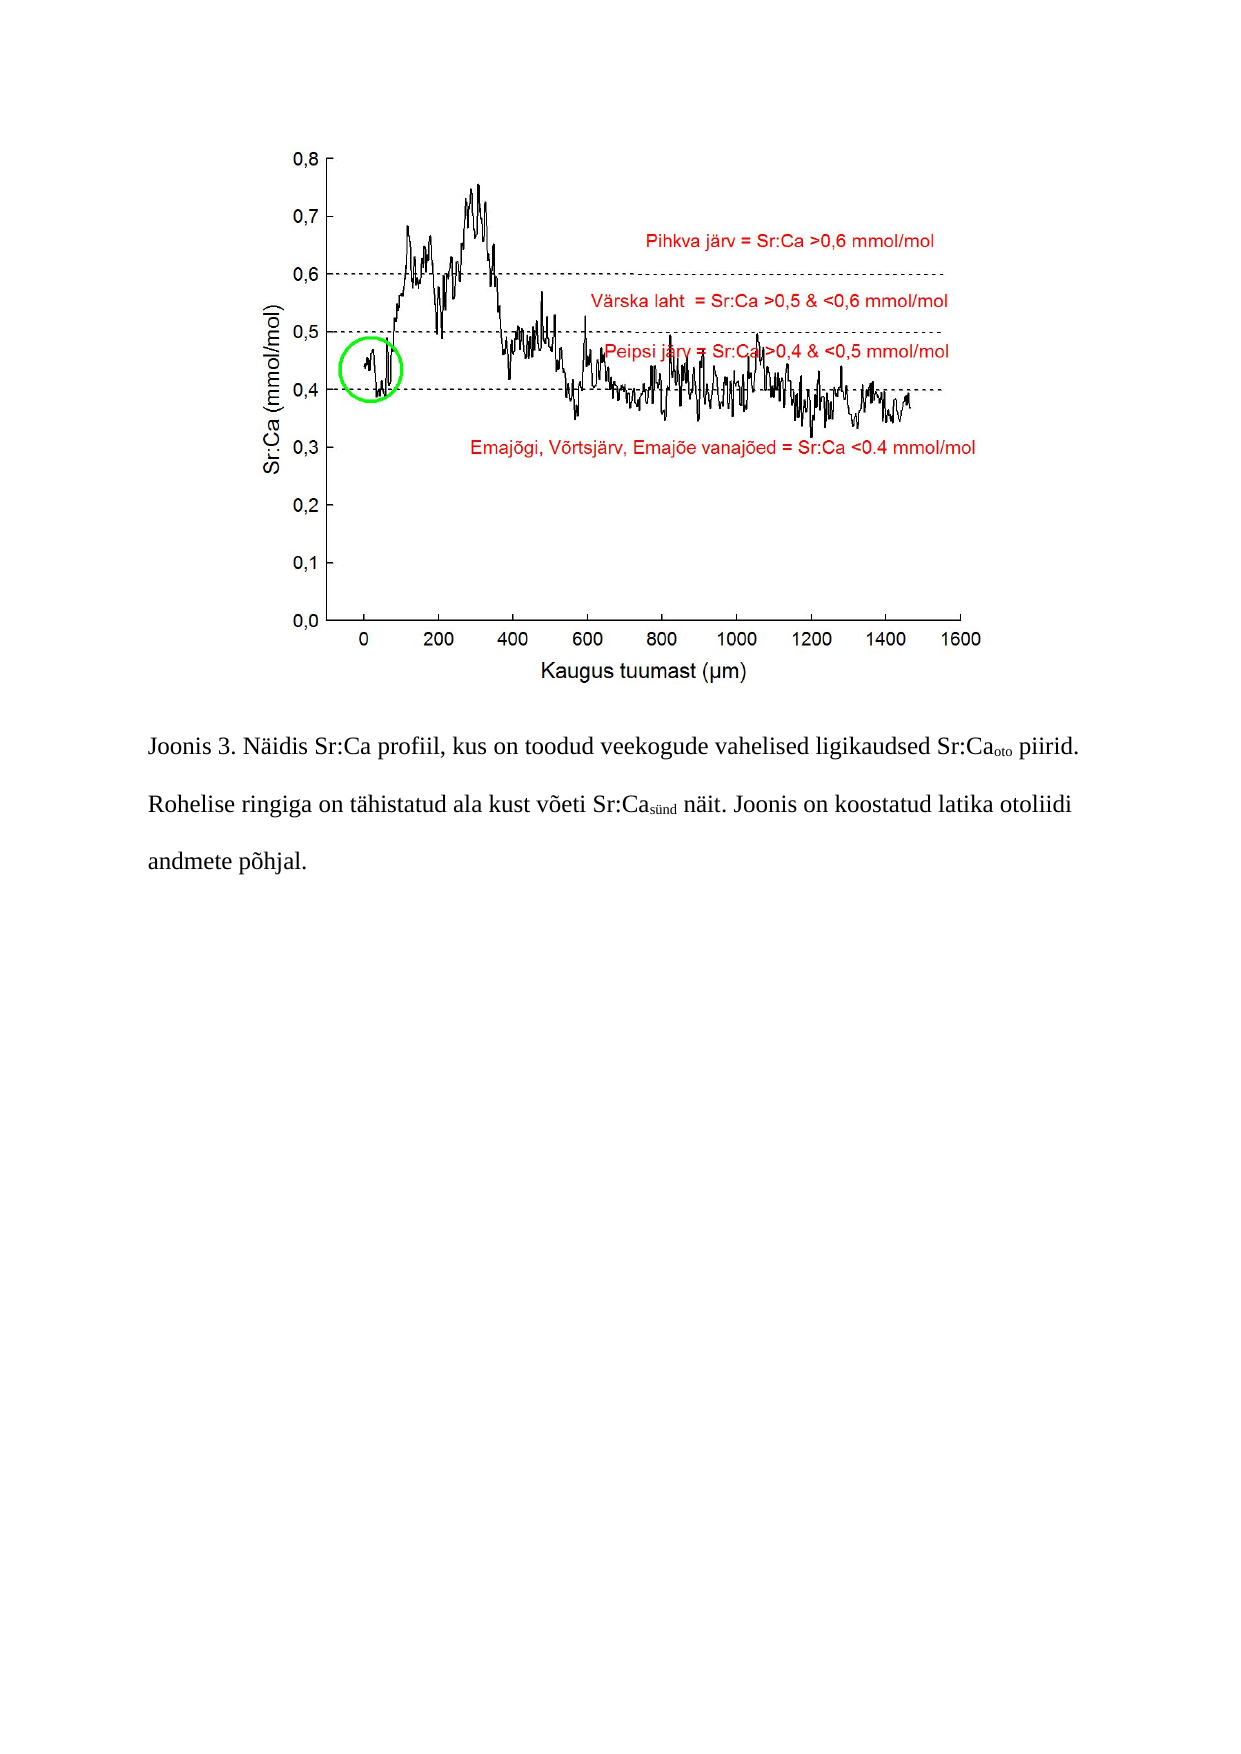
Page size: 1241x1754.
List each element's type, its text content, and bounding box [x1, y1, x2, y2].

picture [259, 147, 982, 687]
text Joonis 3. Näidis Sr:Ca profiil, kus on toodud veekogude vahelised ligikaudsed Sr:Caoto piirid. Rohelise ringiga on tähistatud ala kust võeti Sr:Casünd näit. Joonis on koostatud latika otoliidi andmete põhjal. [148, 731, 1093, 875]
